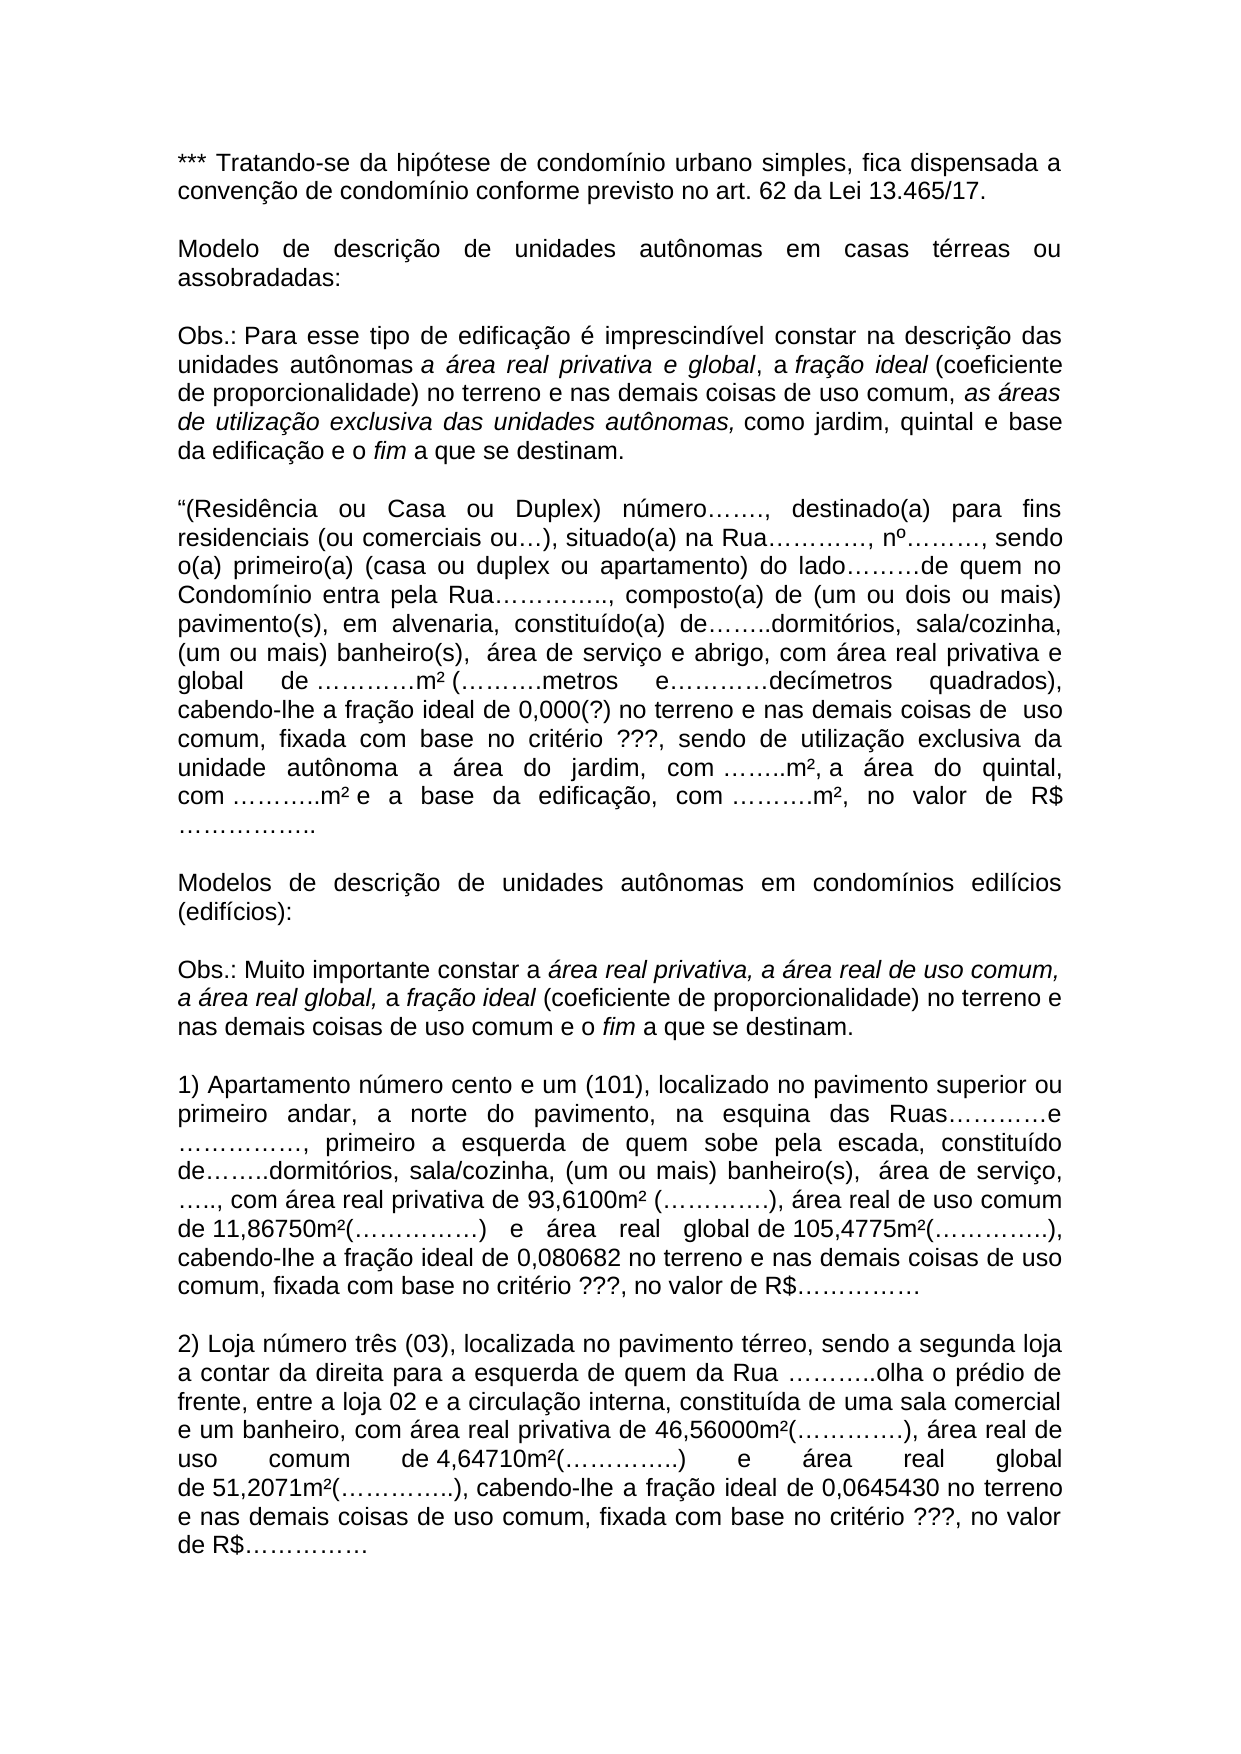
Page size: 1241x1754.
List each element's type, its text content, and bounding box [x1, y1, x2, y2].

text Obs.: Muito importante constar a área real privativa, a área real de uso comum, a área real global, a fração ideal (coeficiente de proporcionalidade) no terreno e nas demais coisas de uso comum e o fim a que se destinam. [177, 955, 1063, 1041]
text 2) Loja número três (03), localizada no pavimento térreo, sendo a segunda loja a contar da direita para a esquerda de quem da Rua ………..olha o prédio de frente, entre a loja 02 e a circulação interna, constituída de uma sala comercial e um banheiro, com área real privativa de 46,56000m²(………….), área real de uso comum de 4,64710m²(…………..) e área real global de 51,2071m²(…………..), cabendo-lhe a fração ideal de 0,0645430 no terreno e nas demais coisas de uso comum, fixada com base no critério ???, no valor de R$…………… [177, 1329, 1063, 1559]
text 1) Apartamento número cento e um (101), localizado no pavimento superior ou primeiro andar, a norte do pavimento, na esquina das Ruas…………e ……………, primeiro a esquerda de quem sobe pela escada, constituído de……..dormitórios, sala/cozinha, (um ou mais) banheiro(s), área de serviço, ….., com área real privativa de 93,6100m² (………….), área real de uso comum de 11,86750m²(……………) e área real global de 105,4775m²(…………..), cabendo-lhe a fração ideal de 0,080682 no terreno e nas demais coisas de uso comum, fixada com base no critério ???, no valor de R$…………… [177, 1070, 1063, 1300]
text *** Tratando-se da hipótese de condomínio urbano simples, fica dispensada a convenção de condomínio conforme previsto no art. 62 da Lei 13.465/17. [177, 148, 1063, 205]
text “(Residência ou Casa ou Duplex) número……., destinado(a) para fins residenciais (ou comerciais ou…), situado(a) na Rua…………, nº………, sendo o(a) primeiro(a) (casa ou duplex ou apartamento) do lado………de quem no Condomínio entra pela Rua………….., composto(a) de (um ou dois ou mais) pavimento(s), em alvenaria, constituído(a) de……..dormitórios, sala/cozinha, (um ou mais) banheiro(s), área de serviço e abrigo, com área real privativa e global de …………m² (……….metros e…………decímetros quadrados), cabendo-lhe a fração ideal de 0,000(?) no terreno e nas demais coisas de uso comum, fixada com base no critério ???, sendo de utilização exclusiva da unidade autônoma a área do jardim, com ……..m², a área do quintal, com ………..m² e a base da edificação, com ……….m², no valor de R$…………….. [177, 494, 1063, 839]
text Obs.: Para esse tipo de edificação é imprescindível constar na descrição das unidades autônomas a área real privativa e global, a fração ideal (coeficiente de proporcionalidade) no terreno e nas demais coisas de uso comum, as áreas de utilização exclusiva das unidades autônomas, como jardim, quintal e base da edificação e o fim a que se destinam. [177, 321, 1063, 465]
text Modelo de descrição de unidades autônomas em casas térreas ou assobradadas: [177, 234, 1063, 292]
text Modelos de descrição de unidades autônomas em condomínios edilícios (edifícios): [177, 868, 1063, 926]
